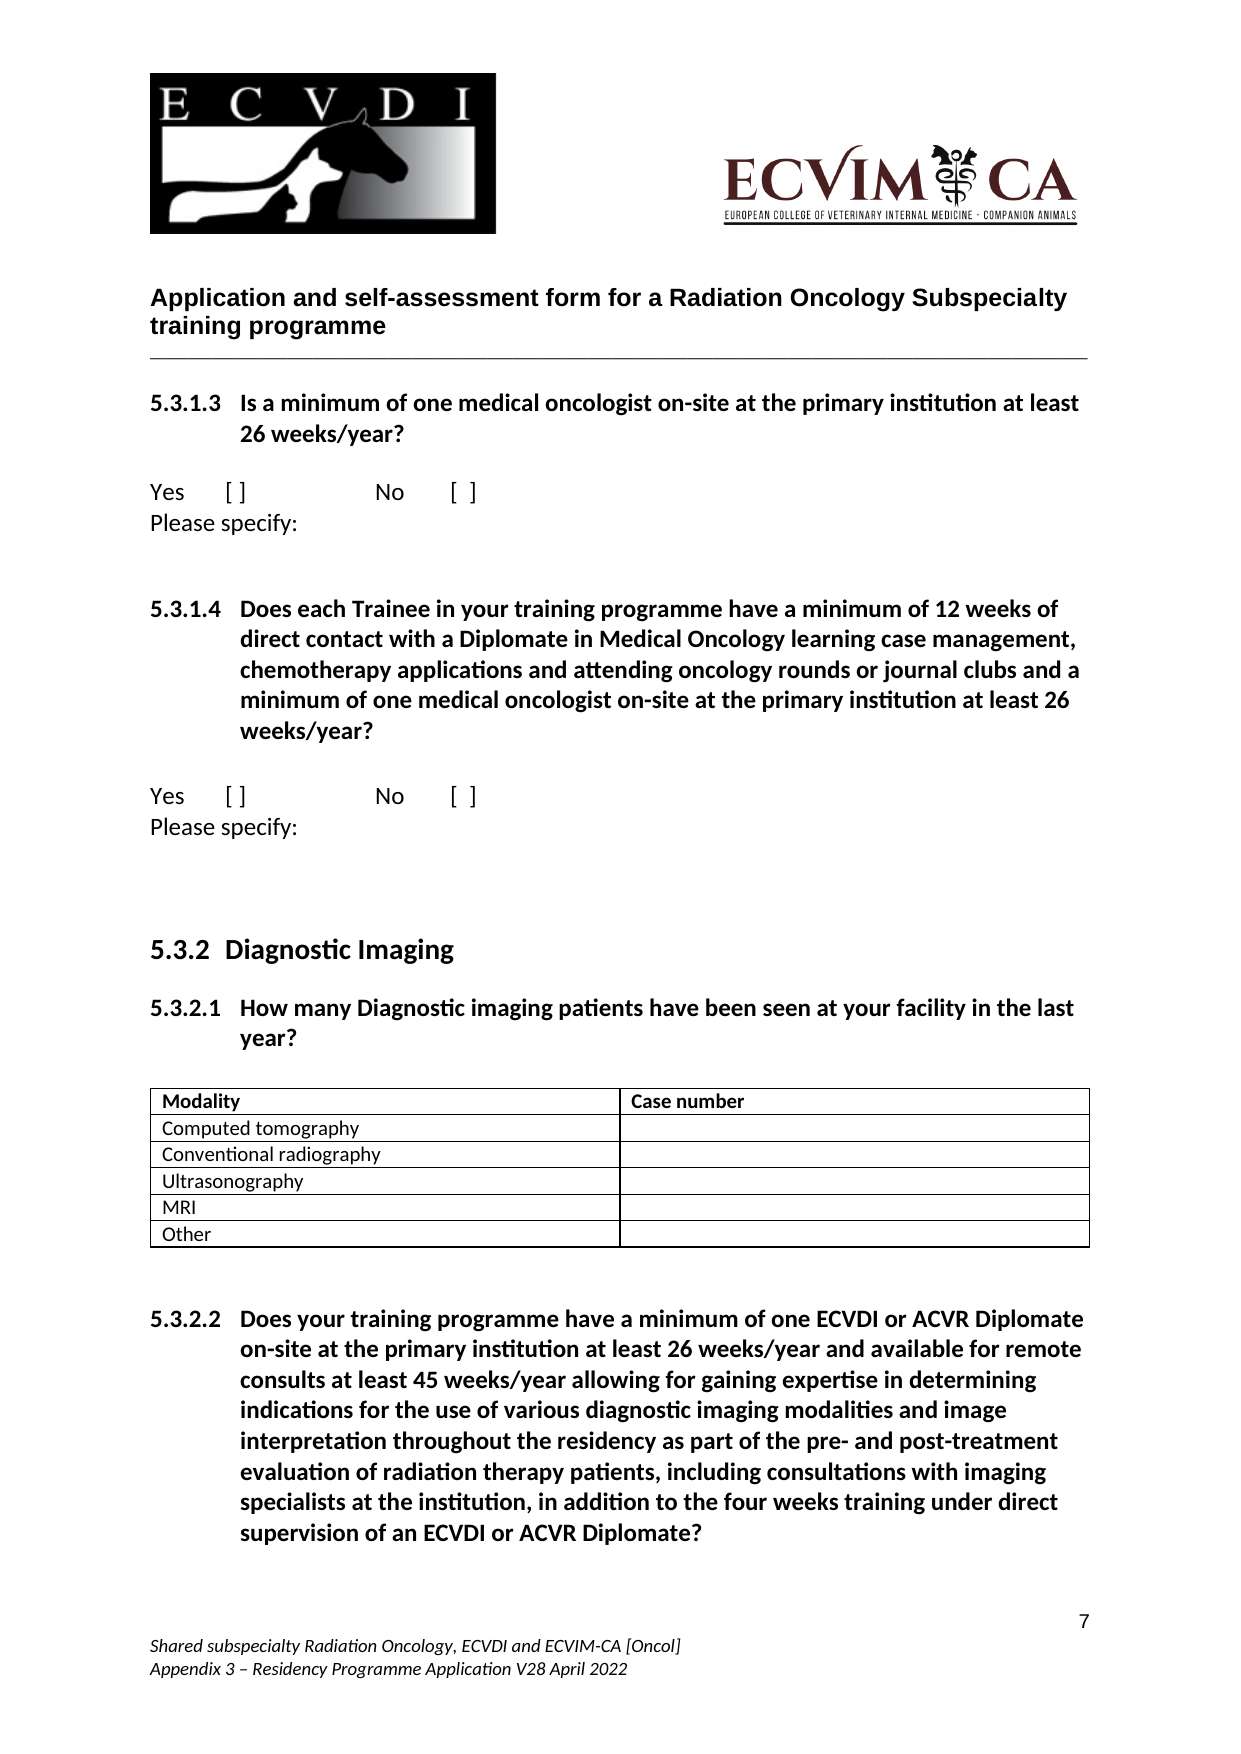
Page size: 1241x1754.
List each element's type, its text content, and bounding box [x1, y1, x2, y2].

table_cell Other [151, 1221, 619, 1246]
subtitle Does each Trainee in your training programme have a minimum of 12 weeks of direct contact with a Diplomate in Medical Oncology learning case management, chemotherapy applications and attending oncology rounds or journal clubs and a minimum of one medical oncologist on-site at the primary institution at least 26 weeks/year? [150, 593, 1090, 745]
table_cell [621, 1221, 1089, 1246]
text Please specify: [150, 811, 1090, 841]
table_cell [621, 1115, 1089, 1141]
text Yes [ ] No [ ] [150, 780, 1090, 811]
subtitle Diagnostic Imaging [150, 931, 1090, 967]
subtitle Is a minimum of one medical oncologist on-site at the primary institution at least 26 weeks/year? [150, 387, 1090, 448]
table_cell MRI [151, 1195, 619, 1220]
table_cell [621, 1142, 1089, 1167]
table_header Modality [151, 1089, 619, 1114]
table_cell [621, 1195, 1089, 1220]
subtitle How many Diagnostic imaging patients have been seen at your facility in the last year? [150, 992, 1090, 1053]
picture [716, 139, 1085, 234]
table_header Case number [621, 1089, 1089, 1114]
table_cell Conventional radiography [151, 1142, 619, 1167]
table_cell [621, 1168, 1089, 1193]
text Please specify: [150, 507, 1090, 537]
table_cell Ultrasonography [151, 1168, 619, 1193]
table_cell Computed tomography [151, 1115, 619, 1141]
picture [150, 73, 497, 234]
text Yes [ ] No [ ] [150, 476, 1090, 507]
subtitle Does your training programme have a minimum of one ECVDI or ACVR Diplomate on-site at the primary institution at least 26 weeks/year and available for remote consults at least 45 weeks/year allowing for gaining expertise in determining indications for the use of various diagnostic imaging modalities and image interpretation throughout the residency as part of the pre- and post-treatment evaluation of radiation therapy patients, including consultations with imaging specialists at the institution, in addition to the four weeks training under direct supervision of an ECVDI or ACVR Diplomate? [150, 1303, 1090, 1547]
